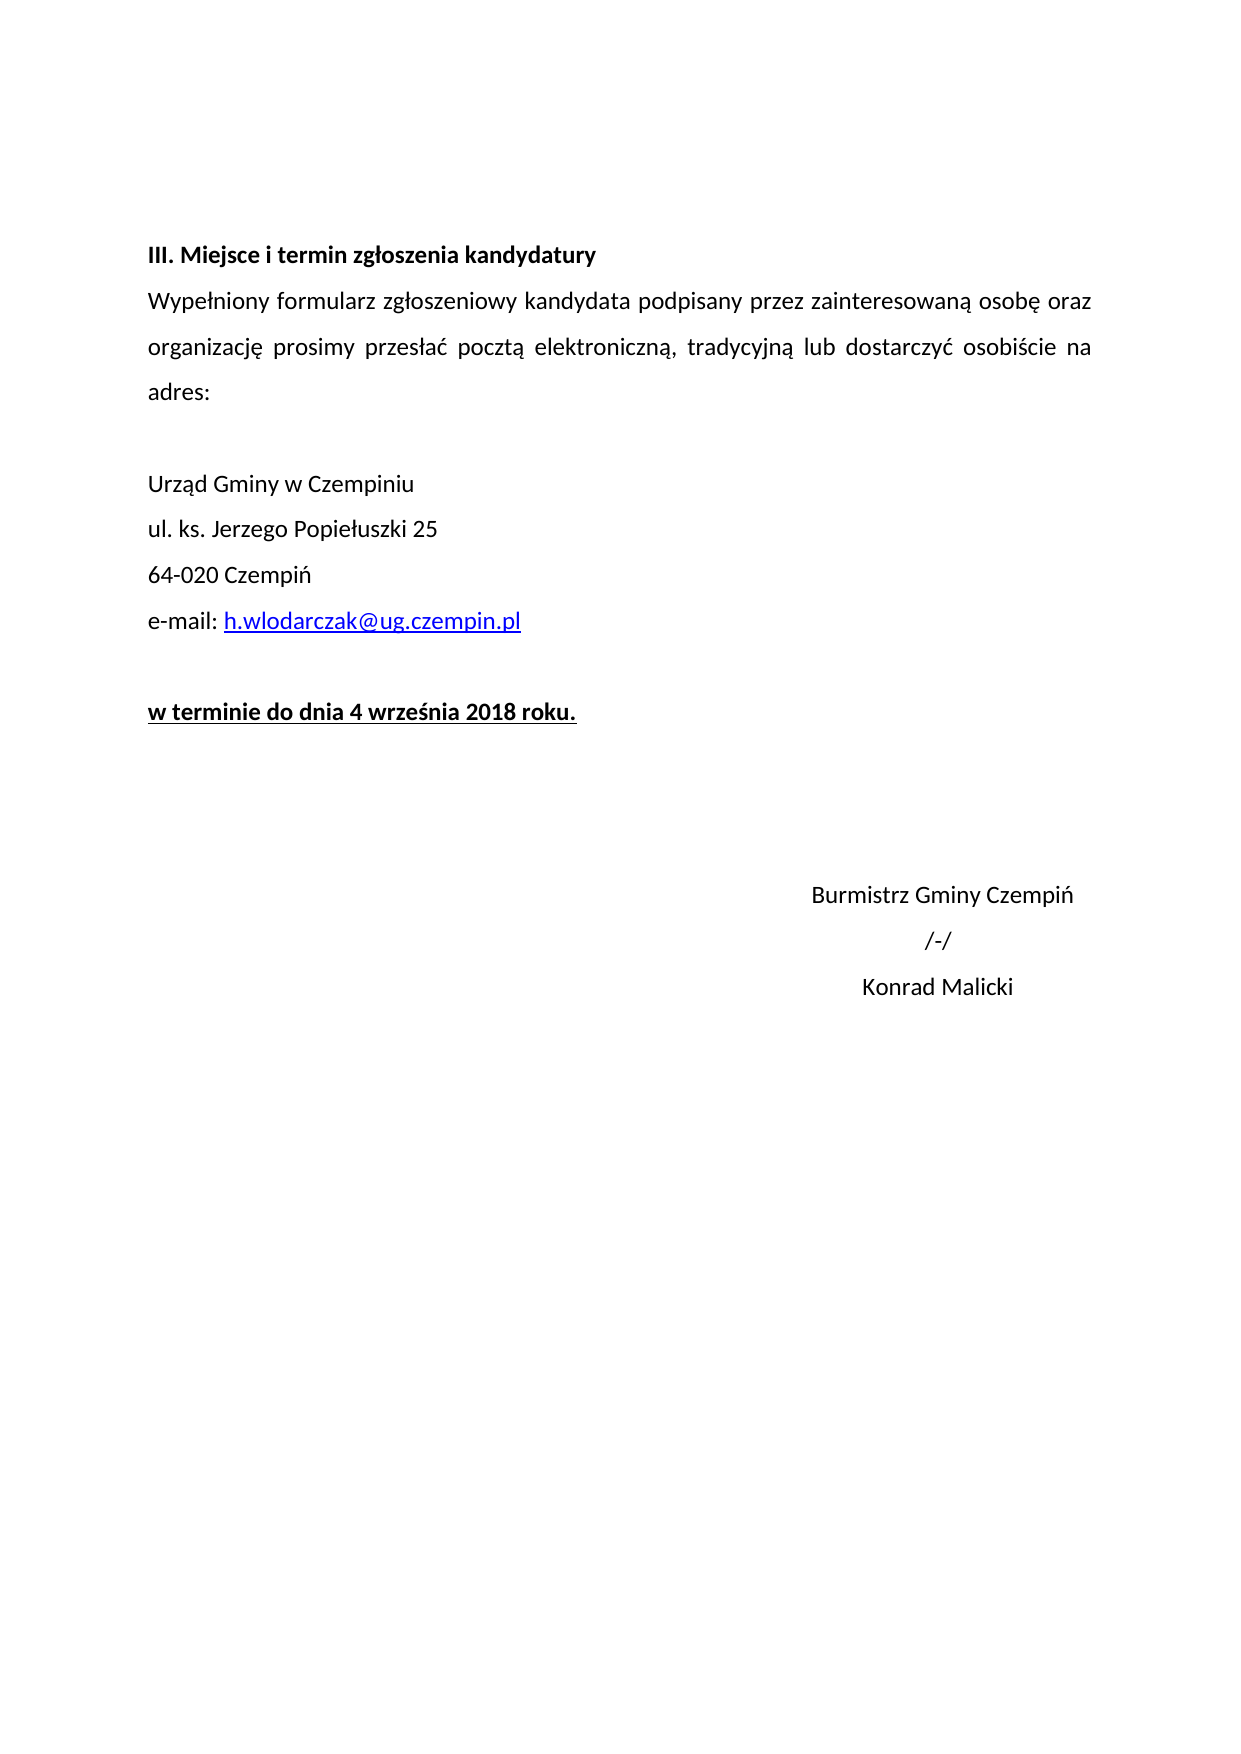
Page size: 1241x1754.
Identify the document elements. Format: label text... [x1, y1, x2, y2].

text 64-020 Czempiń [148, 559, 1092, 590]
text w terminie do dnia 4 września 2018 roku. [148, 696, 1092, 727]
text /-/ [811, 925, 1092, 956]
text Konrad Malicki [738, 971, 1092, 1001]
text ul. ks. Jerzego Popiełuszki 25 [148, 513, 1092, 544]
text III. Miejsce i termin zgłoszenia kandydatury [148, 239, 1092, 270]
text Wypełniony formularz zgłoszeniowy kandydata podpisany przez zainteresowaną osobę oraz organizację prosimy przesłać pocztą elektroniczną, tradycyjną lub dostarczyć osobiście na adres: [148, 285, 1092, 407]
text e-mail: h.wlodarczak@ug.czempin.pl [148, 605, 1092, 636]
text Burmistrz Gminy Czempiń [738, 879, 1092, 910]
text Urząd Gminy w Czempiniu [148, 468, 1092, 498]
